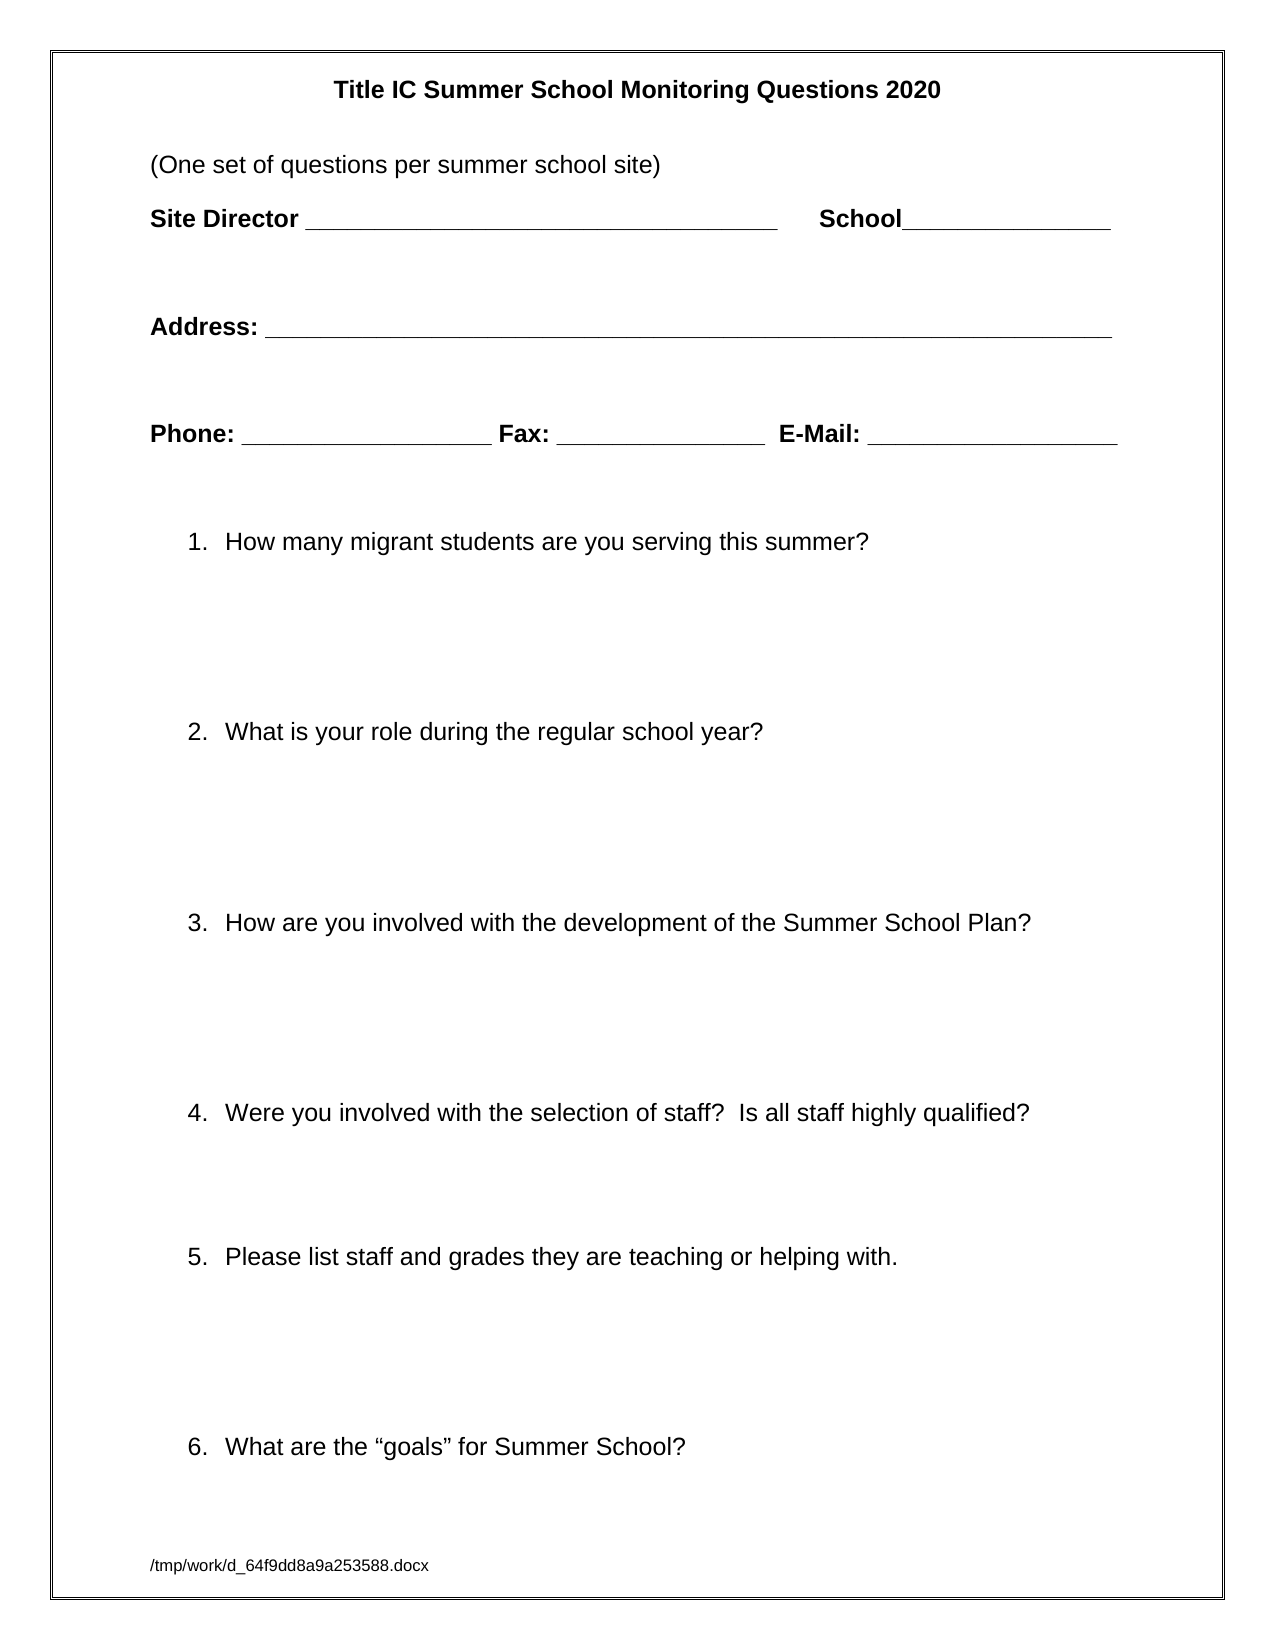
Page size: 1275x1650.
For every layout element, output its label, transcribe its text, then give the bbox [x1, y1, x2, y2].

list What are the “goals” for Summer School? [187, 1432, 1125, 1461]
list How many migrant students are you serving this summer? [187, 527, 1125, 556]
text (One set of questions per summer school site) [150, 150, 1125, 179]
list Please list staff and grades they are teaching or helping with. [187, 1242, 1125, 1270]
list What is your role during the regular school year? [187, 717, 1125, 746]
text Site Director __________________________________ School_______________ [150, 204, 1125, 233]
list Were you involved with the selection of staff? Is all staff highly qualified? [187, 1098, 1125, 1127]
text Phone: __________________ Fax: _______________ E-Mail: __________________ [150, 419, 1125, 448]
text Address: _____________________________________________________________ [150, 312, 1125, 340]
list How are you involved with the development of the Summer School Plan? [187, 908, 1125, 936]
